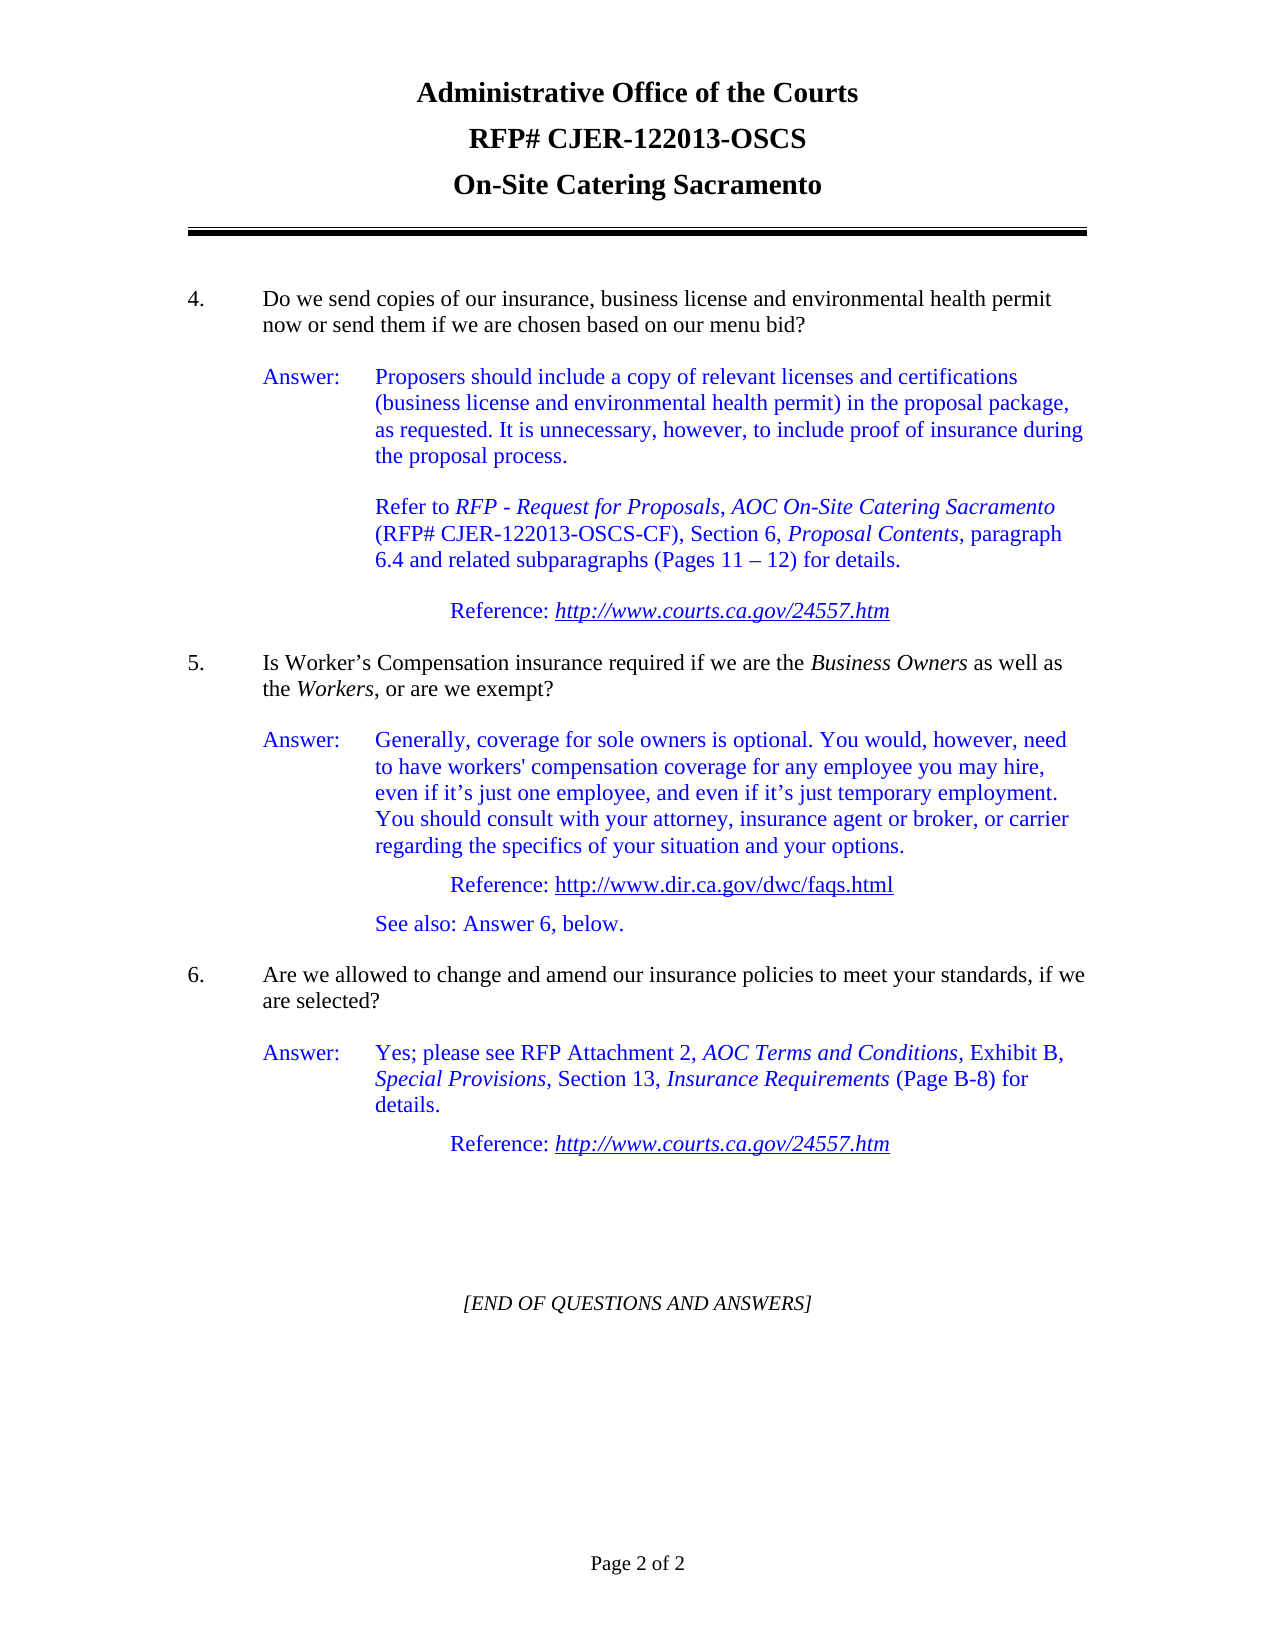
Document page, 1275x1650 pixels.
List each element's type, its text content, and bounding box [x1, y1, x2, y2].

list Is Worker’s Compensation insurance required if we are the Business Owners as well as the Workers, or are we exempt? [187, 649, 1087, 701]
text [END OF QUESTIONS AND ANSWERS] [187, 1291, 1087, 1315]
text Answer: Proposers should include a copy of relevant licenses and certifications (business license and environmental health permit) in the proposal package, as requested. It is unnecessary, however, to include proof of insurance during the proposal process. [262, 363, 1087, 468]
text Reference: http://www.courts.ca.gov/24557.htm [450, 597, 1087, 624]
text Reference: http://www.dir.ca.gov/dwc/faqs.html [450, 871, 1087, 897]
text Answer: Yes; please see RFP Attachment 2, AOC Terms and Conditions, Exhibit B, Special Provisions, Section 13, Insurance Requirements (Page B-8) for details. [262, 1039, 1087, 1118]
list Are we allowed to change and amend our insurance policies to meet your standards, if we are selected? [187, 961, 1087, 1014]
text Answer: Generally, coverage for sole owners is optional. You would, however, need to have workers' compensation coverage for any employee you may hire, even if it’s just one employee, and even if it’s just temporary employment. You should consult with your attorney, insurance agent or broker, or carrier regarding the specifics of your situation and your options. [262, 726, 1087, 858]
text Reference: http://www.courts.ca.gov/24557.htm [450, 1130, 1087, 1157]
text See also: Answer 6, below. [375, 909, 1087, 936]
text Refer to RFP - Request for Proposals, AOC On-Site Catering Sacramento (RFP# CJER-122013-OSCS-CF), Section 6, Proposal Contents, paragraph 6.4 and related subparagraphs (Pages 11 – 12) for details. [375, 493, 1087, 572]
list Do we send copies of our insurance, business license and environmental health permit now or send them if we are chosen based on our menu bid? [187, 285, 1087, 338]
